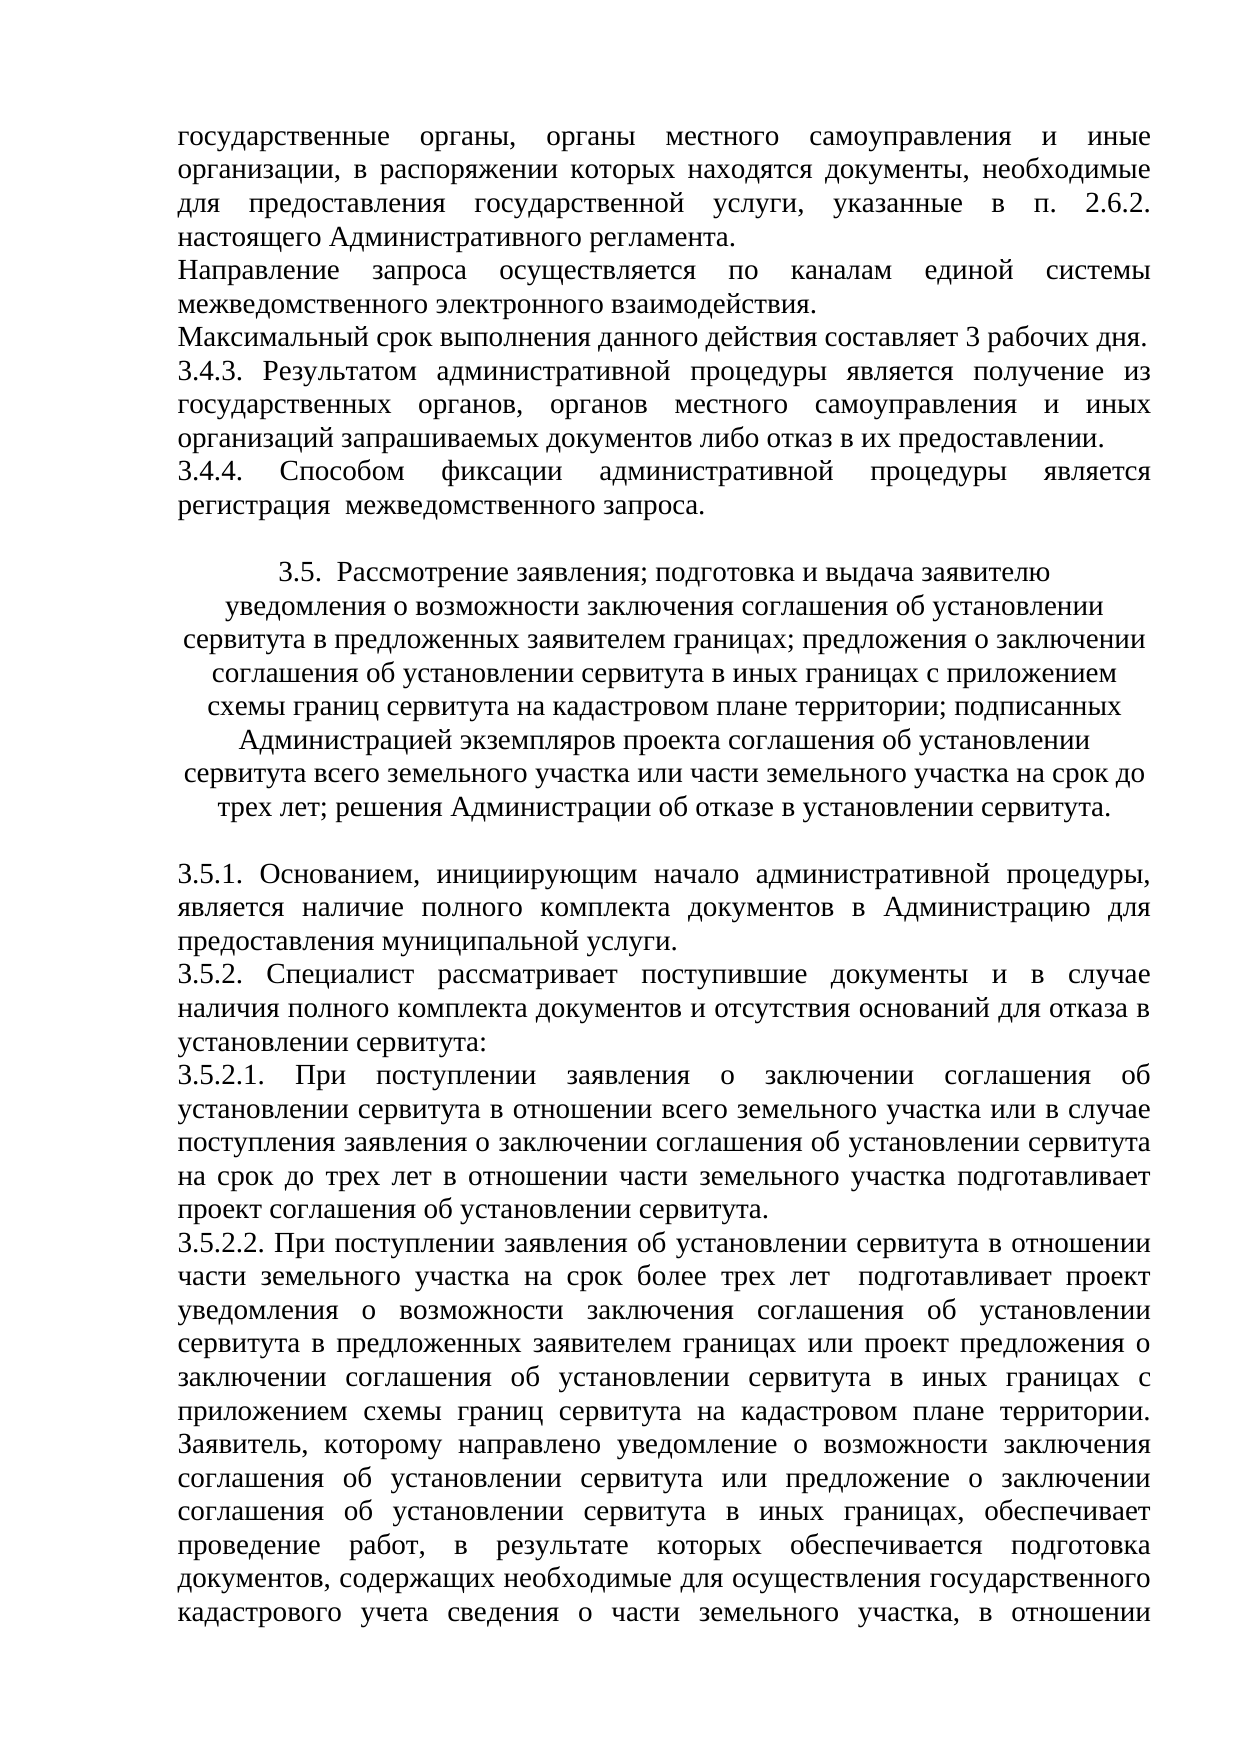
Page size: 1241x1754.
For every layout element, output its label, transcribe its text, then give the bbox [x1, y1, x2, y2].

text 3.5.1. Основанием, инициирующим начало административной процедуры, является наличие полного комплекта документов в Администрацию для предоставления муниципальной услуги. [177, 856, 1152, 957]
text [177, 118, 1152, 252]
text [177, 1225, 1152, 1627]
text 3.4.4. Способом фиксации административной процедуры является регистрация межведомственного запроса. [177, 453, 1152, 521]
text 3.4.3. Результатом административной процедуры является получение из государственных органов, органов местного самоуправления и иных организаций запрашиваемых документов либо отказ в их предоставлении. [177, 353, 1152, 453]
text уведомления о возможности заключения соглашения об установлении сервитута в предложенных заявителем границах; предложения о заключении соглашения об установлении сервитута в иных границах с приложением схемы границ сервитута на кадастровом плане территории; подписанных Администрацией экземпляров проекта соглашения об установлении сервитута всего земельного участка или части земельного участка на срок до трех лет; решения Администрации об отказе в установлении сервитута. [177, 588, 1152, 822]
text Максимальный срок выполнения данного действия составляет 3 рабочих дня. [177, 319, 1152, 353]
text 3.5.2.1. При поступлении заявления о заключении соглашения об установлении сервитута в отношении всего земельного участка или в случае поступления заявления о заключении соглашения об установлении сервитута на срок до трех лет в отношении части земельного участка подготавливает проект соглашения об установлении сервитута. [177, 1057, 1152, 1225]
text Направление запроса осуществляется по каналам единой системы межведомственного электронного взаимодействия. [177, 252, 1152, 319]
text 3.5. Рассмотрение заявления; подготовка и выдача заявителю [177, 554, 1152, 588]
text 3.5.2. Специалист рассматривает поступившие документы и в случае наличия полного комплекта документов и отсутствия оснований для отказа в установлении сервитута: [177, 957, 1152, 1057]
